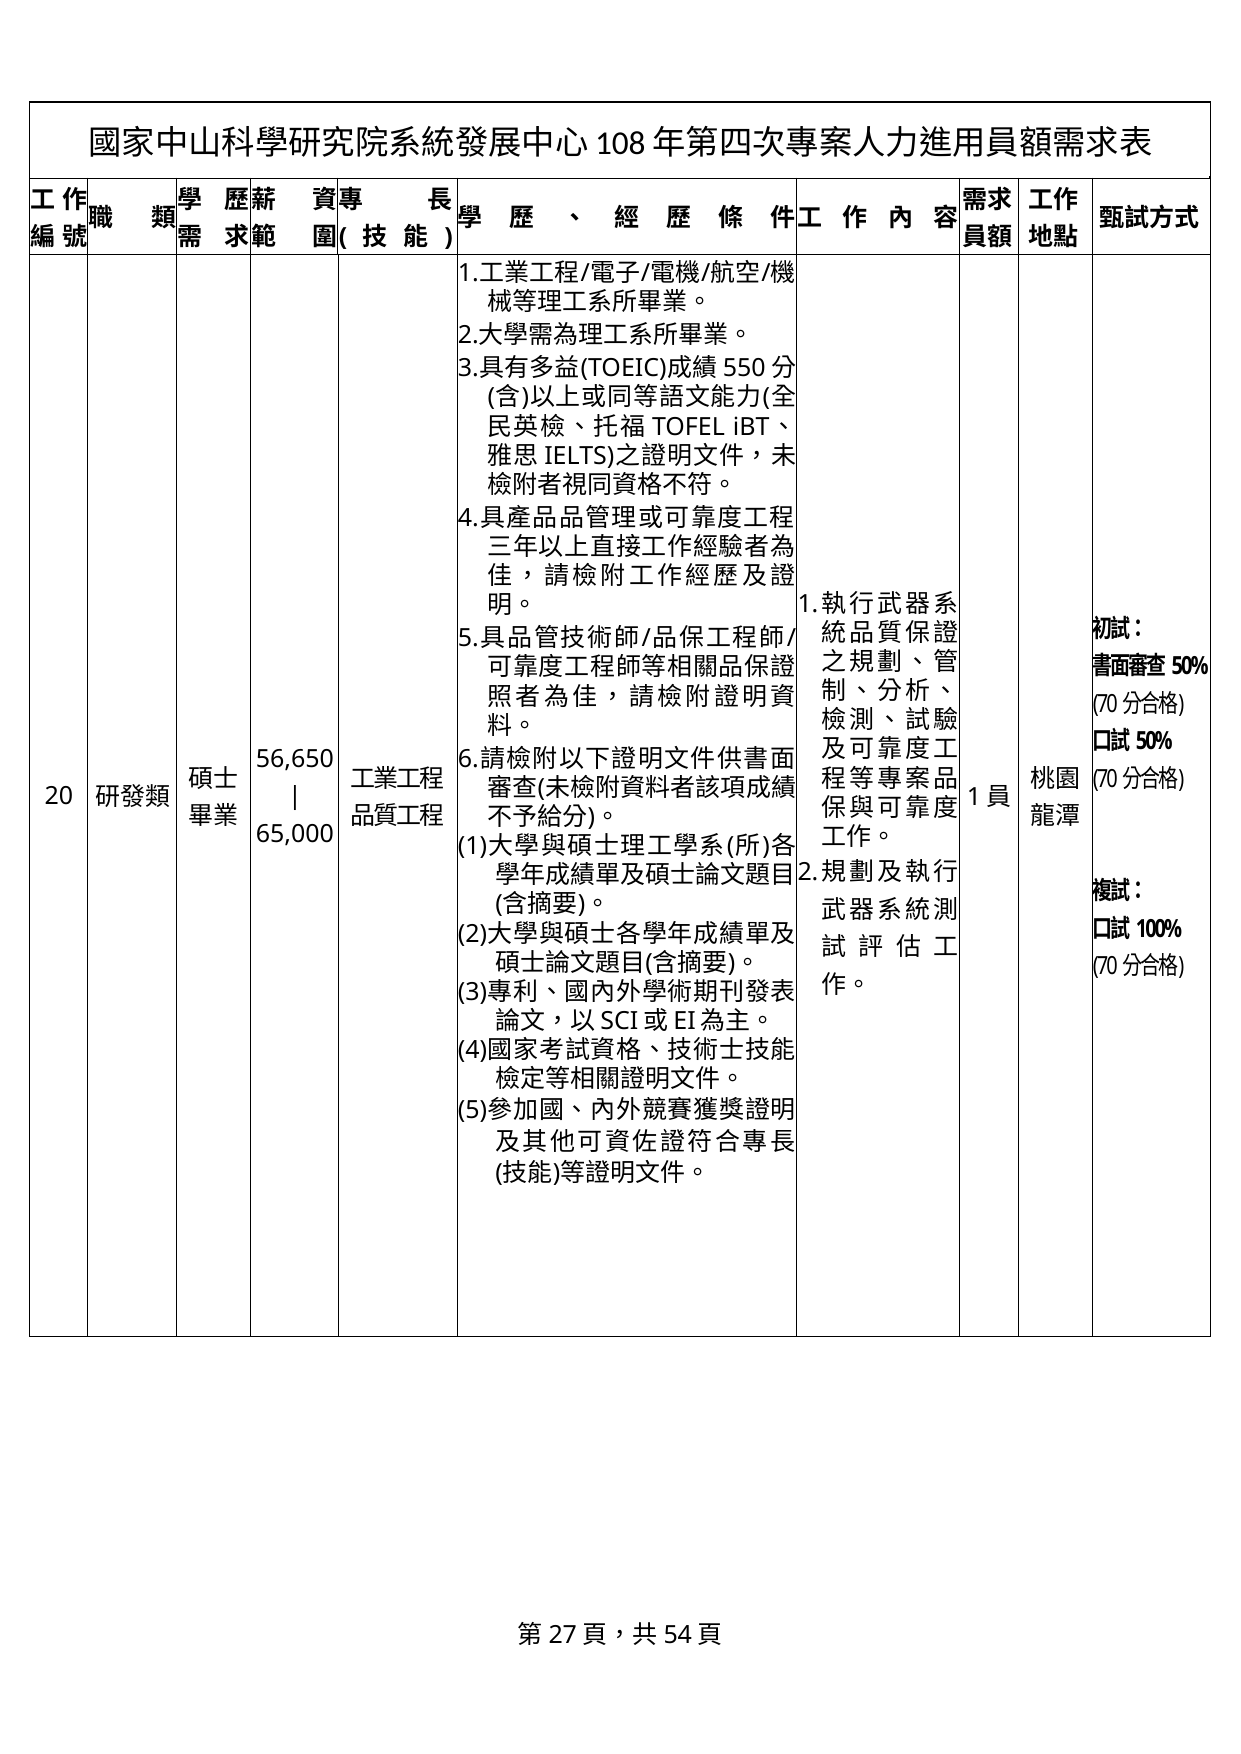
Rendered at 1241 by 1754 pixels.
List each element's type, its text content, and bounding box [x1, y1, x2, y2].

table_cell 專長 (技能) [338, 179, 457, 253]
table_cell 工作 地點 [1019, 179, 1092, 253]
table_cell 學歷、經歷條件 [458, 179, 796, 253]
table_cell 研發類 [88, 255, 176, 1336]
table_cell 1.工業工程/電子/電機/航空/機械等理工系所畢業。 2.大學需為理工系所畢業。 3.具有多益(TOEIC)成績550分(含)以上或同等語文能力(全民英檢、托福TOFEL iBT、雅思IELTS)之證明文件，未檢附者視同資格不符。 4.具產品品管理或可靠度工程三年以上直接工作經驗者為佳，請檢附工作經歷及證明。 5.具品管技術師/品保工程師/可靠度工程師等相關品保證照者為佳，請檢附證明資料。 6.請檢附以下證明文件供書面審查(未檢附資料者該項成績不予給分)。 (1)大學與碩士理工學系(所)各學年成績單及碩士論文題目(含摘要)。 (2)大學與碩士各學年成績單及碩士論文題目(含摘要)。 (3)專利、國內外學術期刊發表論文，以SCI或EI為主。 (4)國家考試資格、技術士技能檢定等相關證明文件。 (5)參加國、內外競賽獲獎證明及其他可資佐證符合專長(技能)等證明文件。 [458, 255, 796, 1336]
table_cell 1員 [960, 255, 1018, 1336]
table_cell 職類 [88, 179, 176, 253]
table_cell 工業工程 品質工程 [339, 255, 457, 1336]
table_cell 1.執行武器系統品質保證之規劃、管制、分析、檢測、試驗及可靠度工程等專案品保與可靠度工作。 2.規劃及執行武器系統測試評估工作。 [797, 255, 959, 1336]
table_cell 工作內容 [797, 179, 959, 253]
table_cell 桃園 龍潭 [1019, 255, 1092, 1336]
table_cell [1093, 255, 1210, 1336]
table_cell 學歷需求 [177, 179, 250, 253]
table_cell 需求 員額 [960, 179, 1018, 253]
table_header 國家中山科學研究院系統發展中心108年第四次專案人力進用員額需求表 [30, 103, 1210, 177]
table_cell 碩士畢業 [177, 255, 250, 1336]
table_cell 甄試方式 [1093, 179, 1210, 253]
table_cell 工作 編號 [30, 179, 87, 253]
table_cell 56,650 | 65,000 [251, 255, 338, 1336]
table_cell 薪資 範圍 [251, 179, 337, 253]
table_cell 20 [30, 255, 87, 1336]
